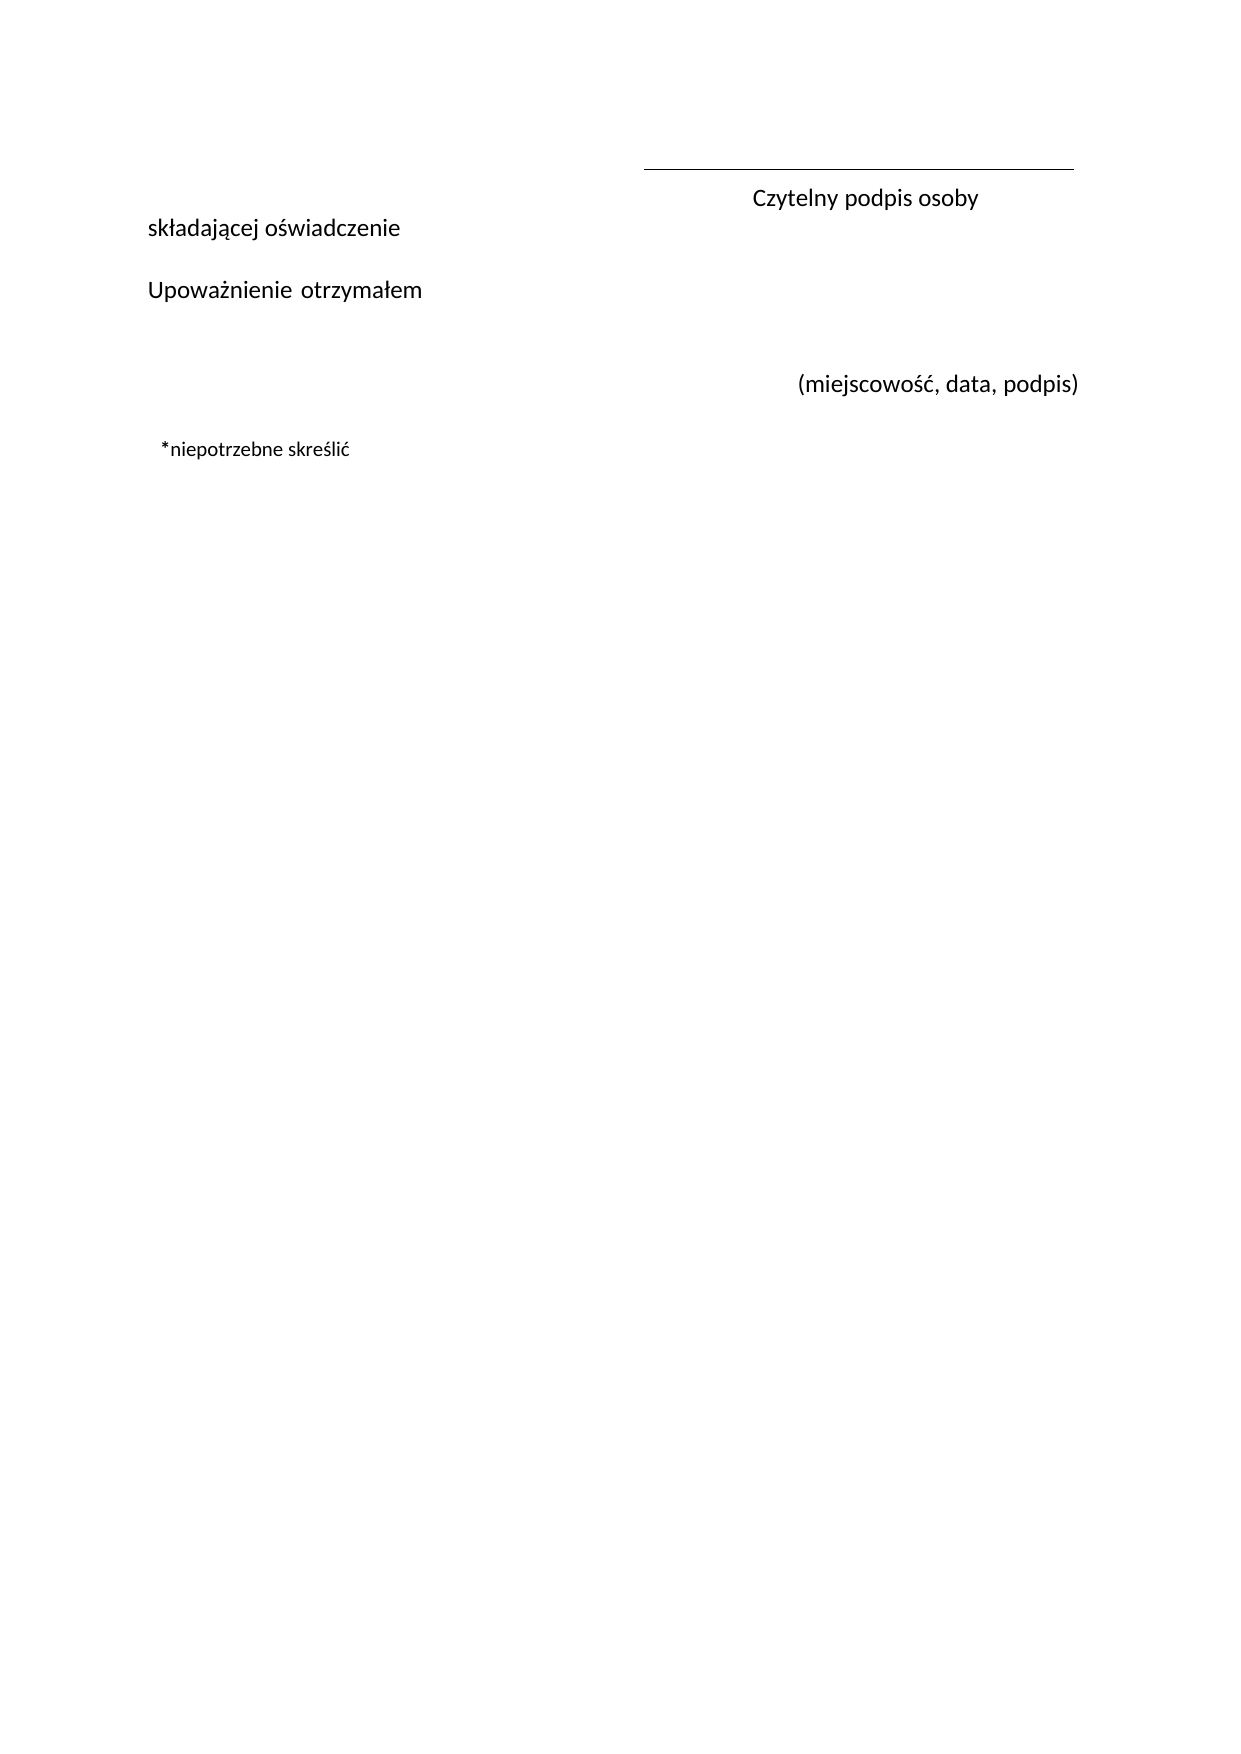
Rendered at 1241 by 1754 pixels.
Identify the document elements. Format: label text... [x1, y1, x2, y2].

text Czytelny podpis osoby składającej oświadczenie [148, 182, 1093, 243]
text *niepotrzebne skreślić [160, 436, 1093, 461]
text Upoważnienie otrzymałem [148, 274, 1024, 304]
text (miejscowość, data, podpis) [797, 368, 1093, 398]
